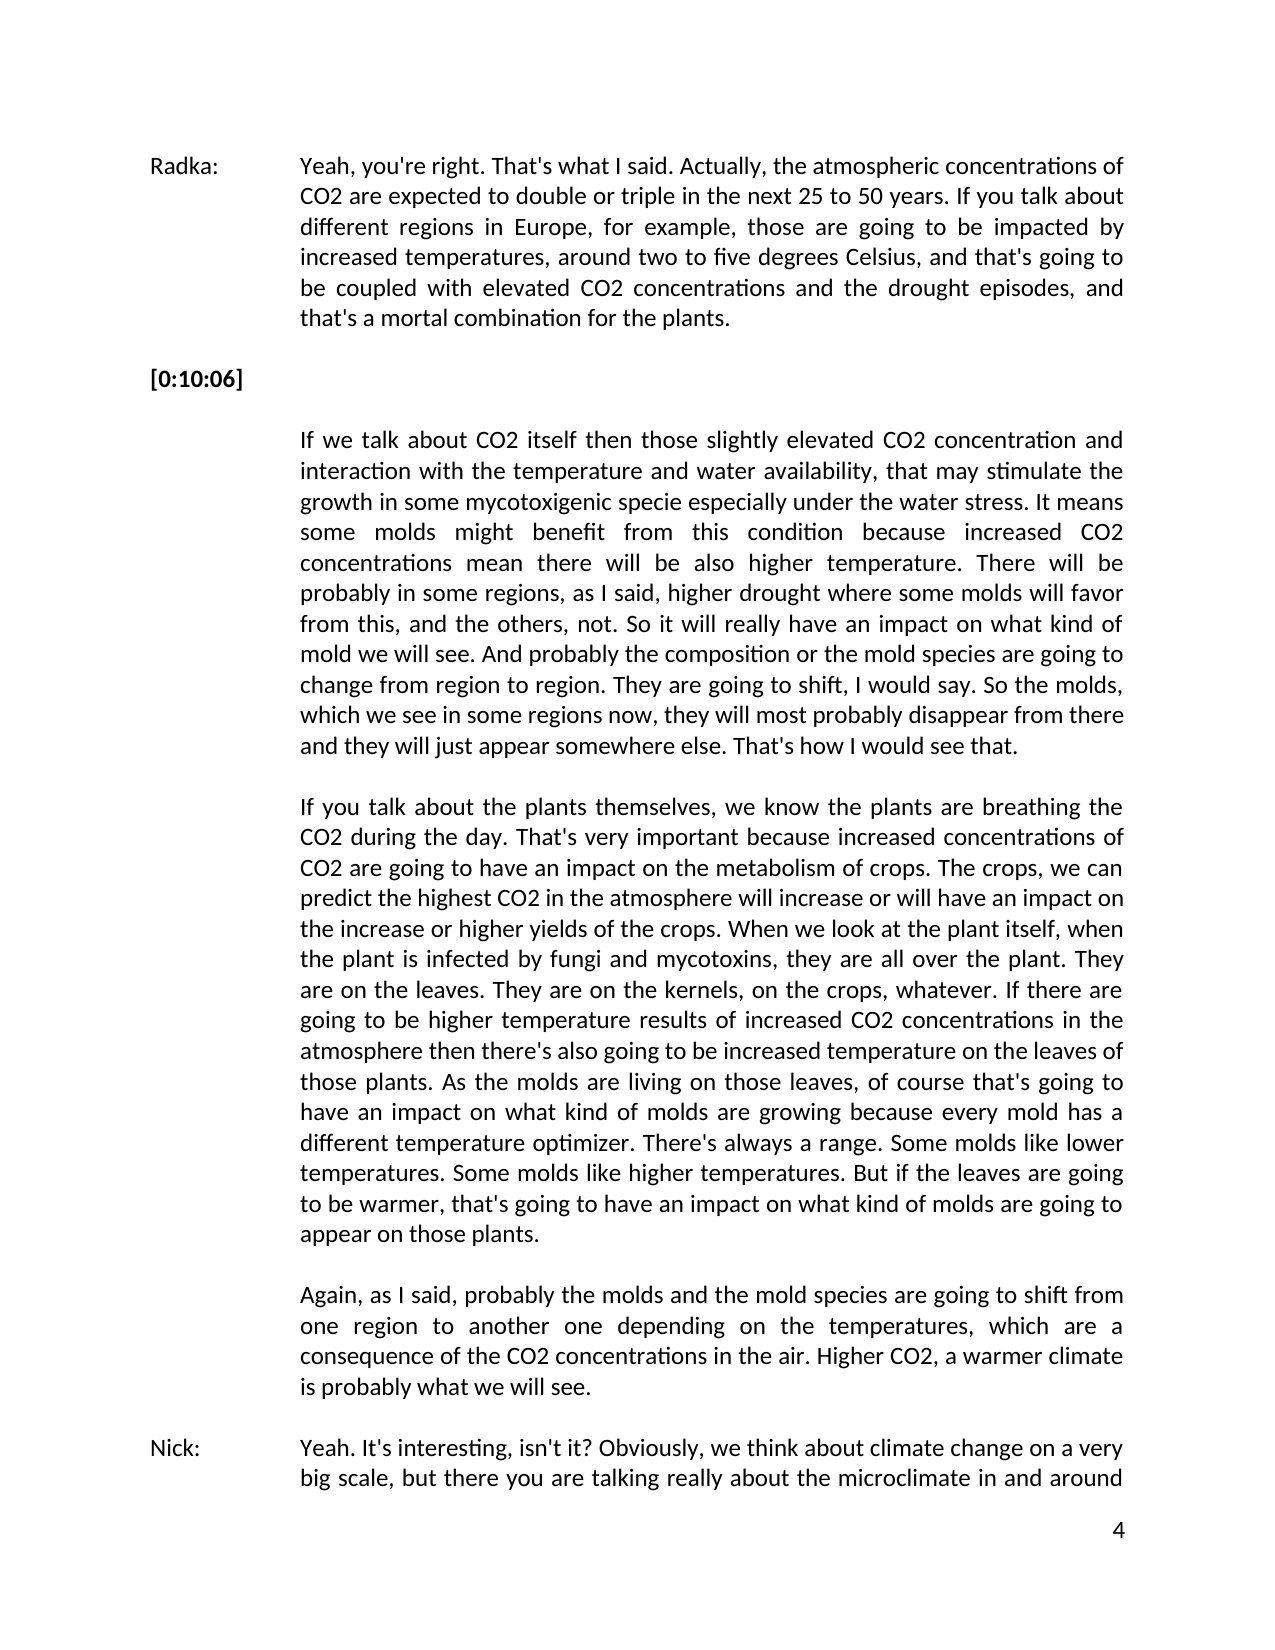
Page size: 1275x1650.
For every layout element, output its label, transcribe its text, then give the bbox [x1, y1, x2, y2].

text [150, 1432, 1125, 1493]
text Radka: Yeah, you're right. That's what I said. Actually, the atmospheric concentrations of CO2 are expected to double or triple in the next 25 to 50 years. If you talk about different regions in Europe, for example, those are going to be impacted by increased temperatures, around two to five degrees Celsius, and that's going to be coupled with elevated CO2 concentrations and the drought episodes, and that's a mortal combination for the plants. [150, 150, 1125, 333]
text [0:10:06] [150, 364, 1125, 394]
text If you talk about the plants themselves, we know the plants are breathing the CO2 during the day. That's very important because increased concentrations of CO2 are going to have an impact on the metabolism of crops. The crops, we can predict the highest CO2 in the atmosphere will increase or will have an impact on the increase or higher yields of the crops. When we look at the plant itself, when the plant is infected by fungi and mycotoxins, they are all over the plant. They are on the leaves. They are on the kernels, on the crops, whatever. If there are going to be higher temperature results of increased CO2 concentrations in the atmosphere then there's also going to be increased temperature on the leaves of those plants. As the molds are living on those leaves, of course that's going to have an impact on what kind of molds are growing because every mold has a different temperature optimizer. There's always a range. Some molds like lower temperatures. Some molds like higher temperatures. But if the leaves are going to be warmer, that's going to have an impact on what kind of molds are going to appear on those plants. [150, 791, 1125, 1249]
text Again, as I said, probably the molds and the mold species are going to shift from one region to another one depending on the temperatures, which are a consequence of the CO2 concentrations in the air. Higher CO2, a warmer climate is probably what we will see. [150, 1279, 1125, 1401]
text If we talk about CO2 itself then those slightly elevated CO2 concentration and interaction with the temperature and water availability, that may stimulate the growth in some mycotoxigenic specie especially under the water stress. It means some molds might benefit from this condition because increased CO2 concentrations mean there will be also higher temperature. There will be probably in some regions, as I said, higher drought where some molds will favor from this, and the others, not. So it will really have an impact on what kind of mold we will see. And probably the composition or the mold species are going to change from region to region. They are going to shift, I would say. So the molds, which we see in some regions now, they will most probably disappear from there and they will just appear somewhere else. That's how I would see that. [150, 425, 1125, 760]
